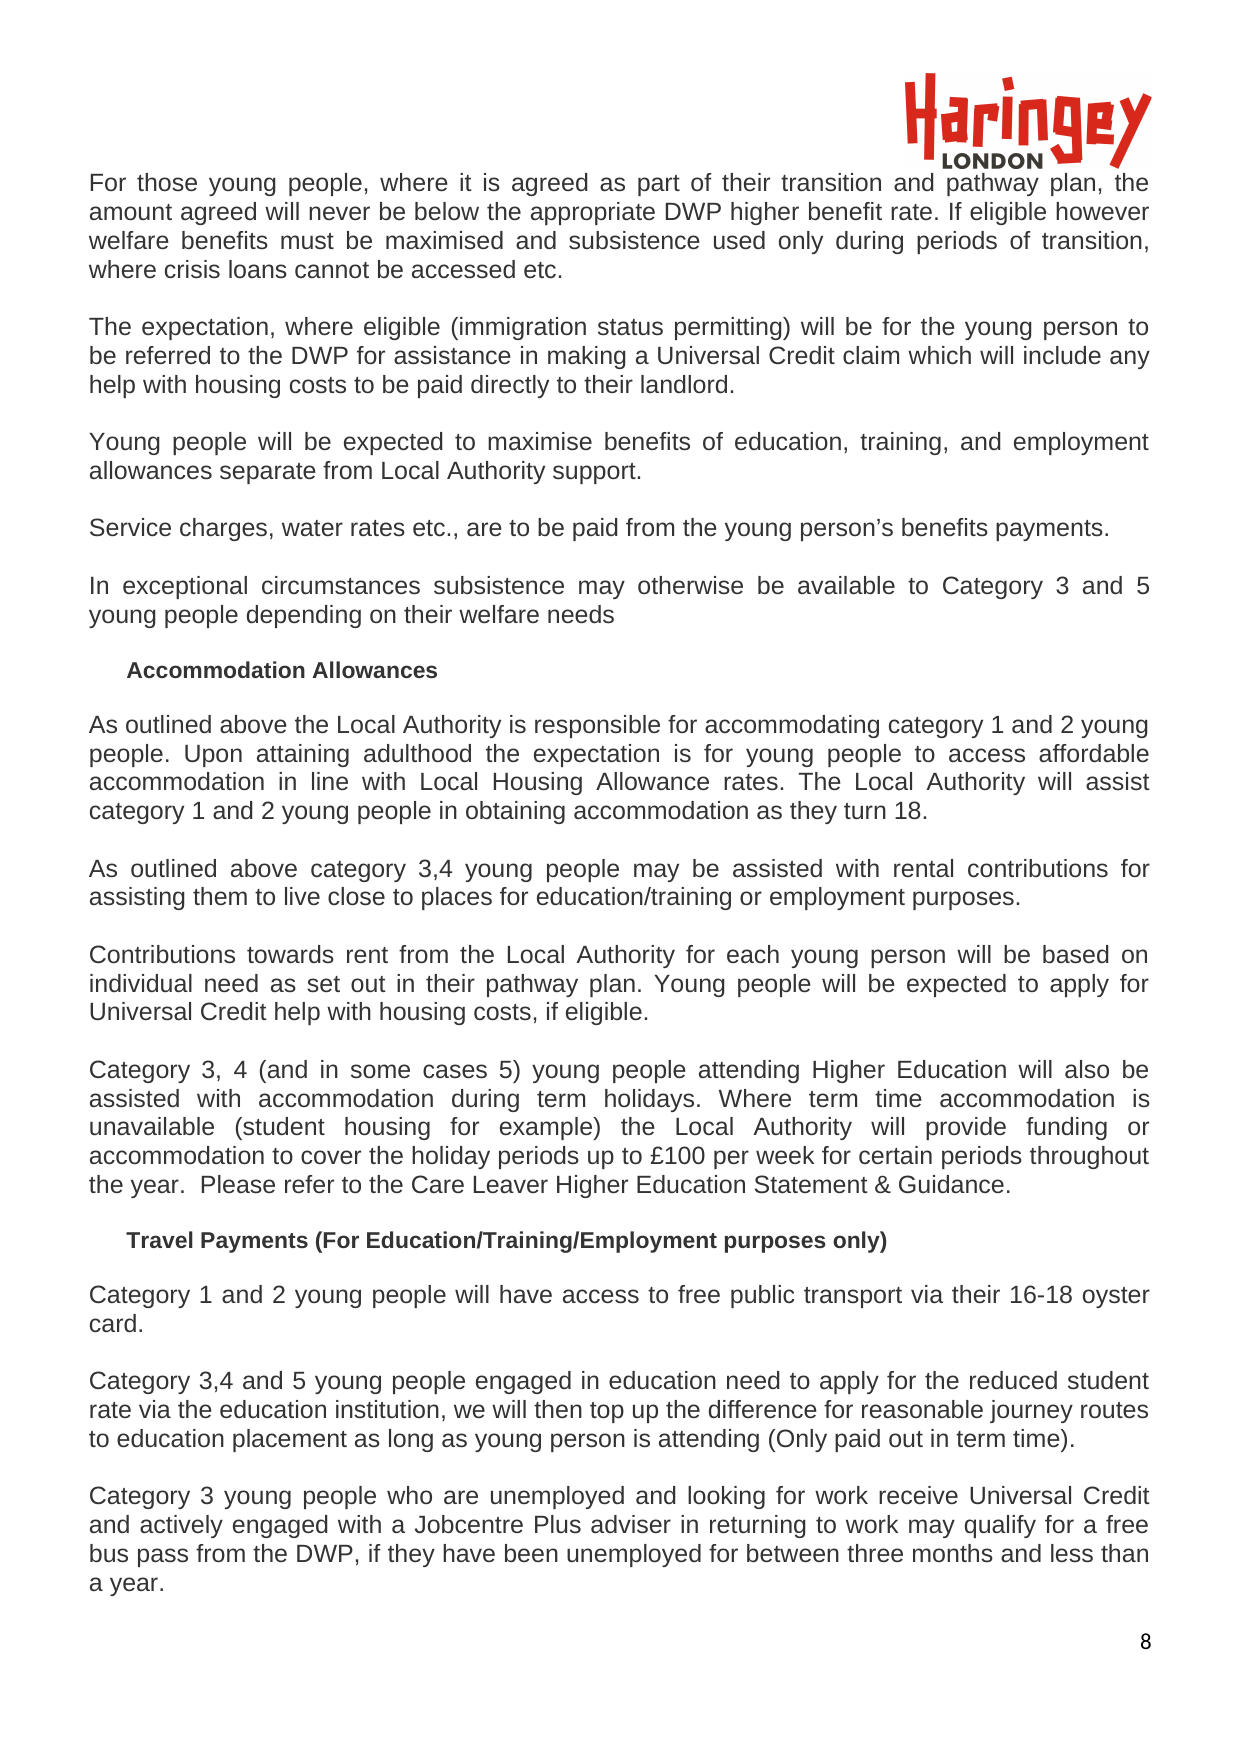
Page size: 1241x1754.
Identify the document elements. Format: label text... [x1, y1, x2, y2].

text Travel Payments (For Education/Training/Employment purposes only) [89, 1227, 1152, 1254]
text Young people will be expected to maximise benefits of education, training, and employment allowances separate from Local Authority support. [89, 427, 1152, 484]
text Accommodation Allowances [89, 657, 1152, 683]
text Category 3, 4 (and in some cases 5) young people attending Higher Education will also be assisted with accommodation during term holidays. Where term time accommodation is unavailable (student housing for example) the Local Authority will provide funding or accommodation to cover the holiday periods up to £100 per week for certain periods throughout the year. Please refer to the Care Leaver Higher Education Statement & Guidance. [89, 1055, 1152, 1198]
text Category 3 young people who are unemployed and looking for work receive Universal Credit and actively engaged with a Jobcentre Plus adviser in returning to work may qualify for a free bus pass from the DWP, if they have been unemployed for between three months and less than a year. [89, 1481, 1152, 1596]
text As outlined above the Local Authority is responsible for accommodating category 1 and 2 young people. Upon attaining adulthood the expectation is for young people to access affordable accommodation in line with Local Housing Allowance rates. The Local Authority will assist category 1 and 2 young people in obtaining accommodation as they turn 18. [89, 710, 1152, 825]
text Contributions towards rent from the Local Authority for each young person will be based on individual need as set out in their pathway plan. Young people will be expected to apply for Universal Credit help with housing costs, if eligible. [89, 940, 1152, 1026]
text As outlined above category 3,4 young people may be assisted with rental contributions for assisting them to live close to places for education/training or employment purposes. [89, 853, 1152, 911]
picture [905, 73, 1152, 169]
text Category 1 and 2 young people will have access to free public transport via their 16-18 oyster card. [89, 1280, 1152, 1337]
text Category 3,4 and 5 young people engaged in education need to apply for the reduced student rate via the education institution, we will then top up the difference for reasonable journey routes to education placement as long as young person is attending (Only paid out in term time). [89, 1366, 1152, 1452]
text In exceptional circumstances subsistence may otherwise be available to Category 3 and 5 young people depending on their welfare needs [89, 571, 1152, 628]
text Service charges, water rates etc., are to be paid from the young person’s benefits payments. [89, 513, 1152, 542]
text For those young people, where it is agreed as part of their transition and pathway plan, the amount agreed will never be below the appropriate DWP higher benefit rate. If eligible however welfare benefits must be maximised and subsistence used only during periods of transition, where crisis loans cannot be accessed etc. [89, 168, 1152, 283]
text The expectation, where eligible (immigration status permitting) will be for the young person to be referred to the DWP for assistance in making a Universal Credit claim which will include any help with housing costs to be paid directly to their landlord. [89, 312, 1152, 398]
